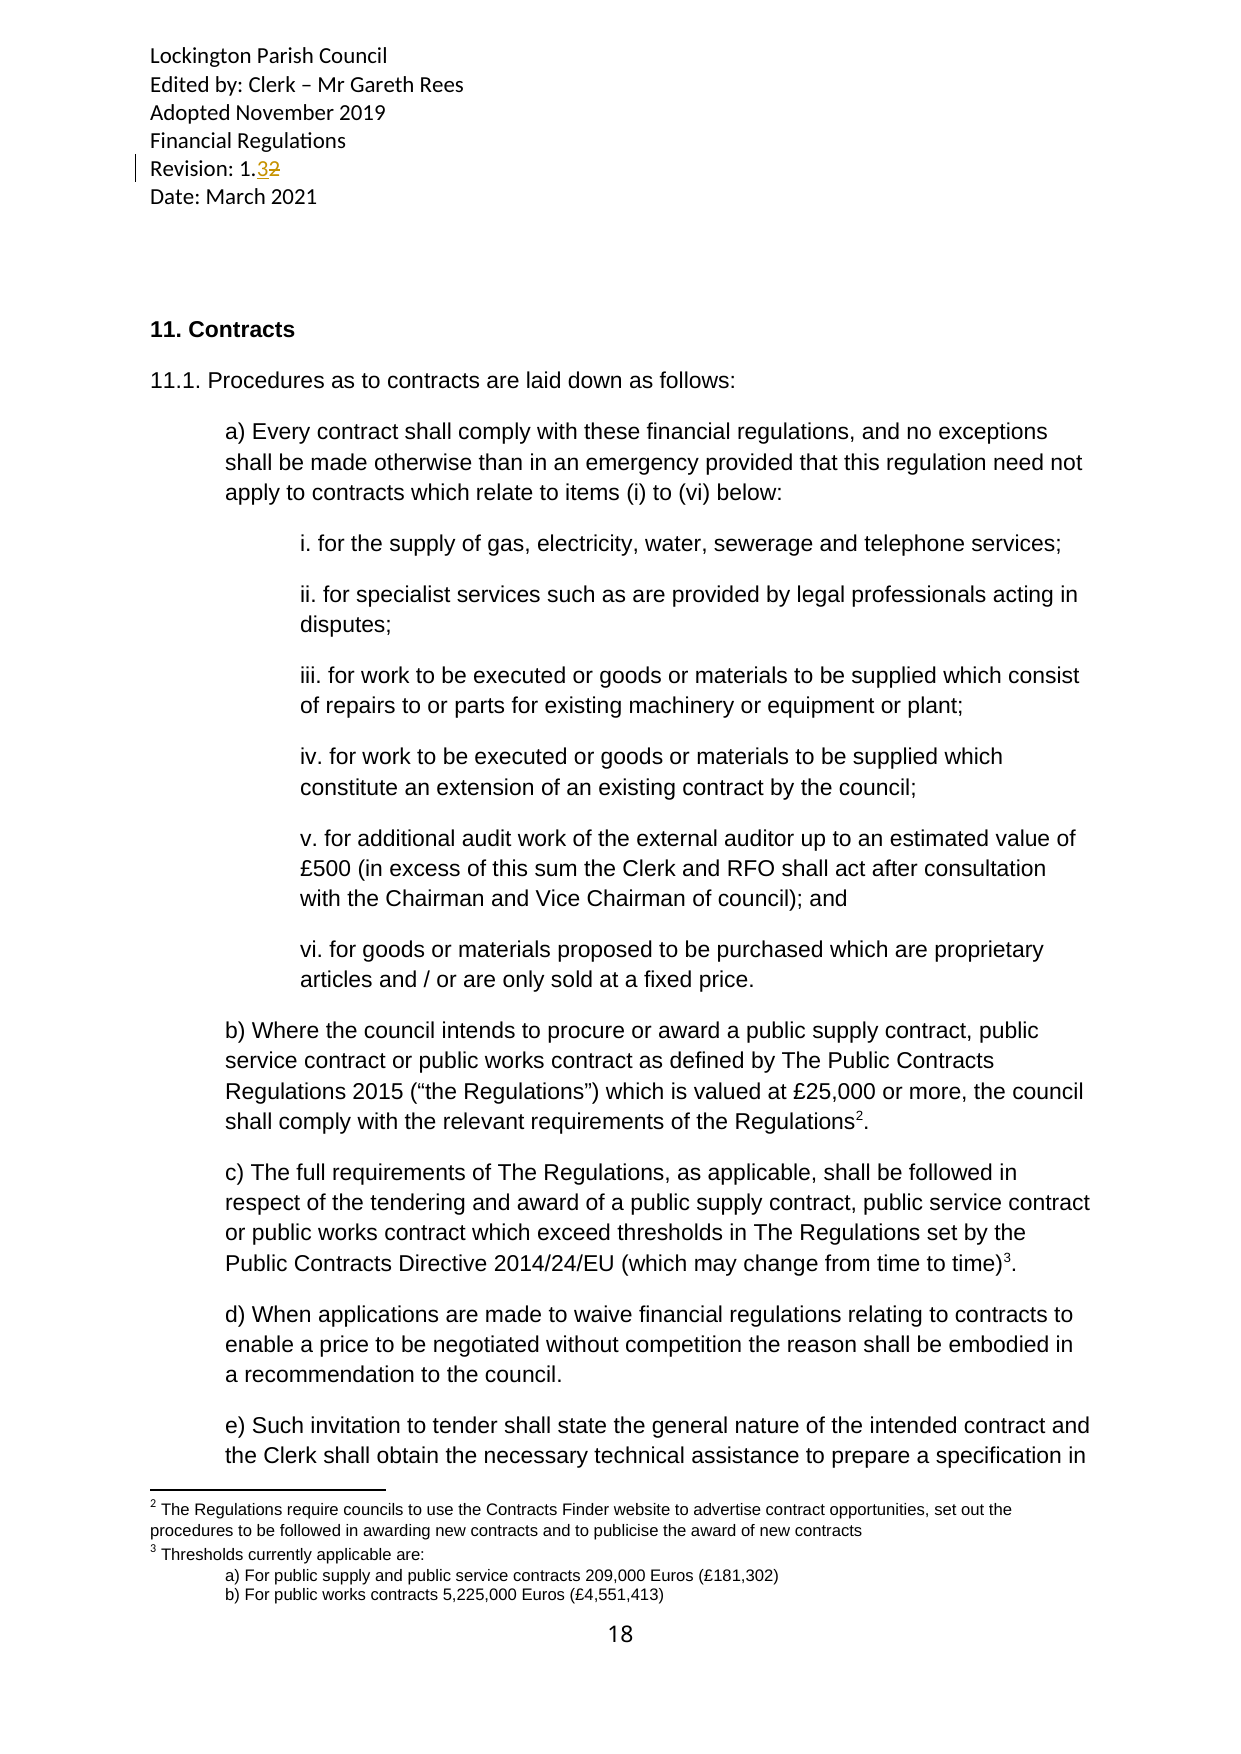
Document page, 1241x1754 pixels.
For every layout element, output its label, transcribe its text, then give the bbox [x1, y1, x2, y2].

text iv. for work to be executed or goods or materials to be supplied which constitute an extension of an existing contract by the council; [300, 743, 1090, 800]
text d) When applications are made to waive financial regulations relating to contracts to enable a price to be negotiated without competition the reason shall be embodied in a recommendation to the council. [225, 1301, 1090, 1387]
text i. for the supply of gas, electricity, water, sewerage and telephone services; [300, 530, 1090, 556]
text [225, 1412, 1090, 1469]
text v. for additional audit work of the external auditor up to an estimated value of £500 (in excess of this sum the Clerk and RFO shall act after consultation with the Chairman and Vice Chairman of council); and [300, 824, 1090, 911]
text 11. Contracts [150, 316, 1090, 343]
text iii. for work to be executed or goods or materials to be supplied which consist of repairs to or parts for existing machinery or equipment or plant; [300, 662, 1090, 719]
text ii. for specialist services such as are provided by legal professionals acting in disputes; [300, 581, 1090, 637]
text b) Where the council intends to procure or award a public supply contract, public service contract or public works contract as defined by The Public Contracts Regulations 2015 (“the Regulations”) which is valued at £25,000 or more, the council shall comply with the relevant requirements of the Regulations. [225, 1017, 1090, 1134]
text a) Every contract shall comply with these financial regulations, and no exceptions shall be made otherwise than in an emergency provided that this regulation need not apply to contracts which relate to items (i) to (vi) below: [225, 418, 1090, 505]
text 11.1. Procedures as to contracts are laid down as follows: [150, 367, 1090, 394]
text c) The full requirements of The Regulations, as applicable, shall be followed in respect of the tendering and award of a public supply contract, public service contract or public works contract which exceed thresholds in The Regulations set by the Public Contracts Directive 2014/24/EU (which may change from time to time). [225, 1159, 1090, 1276]
text vi. for goods or materials proposed to be purchased which are proprietary articles and / or are only sold at a fixed price. [300, 936, 1090, 993]
